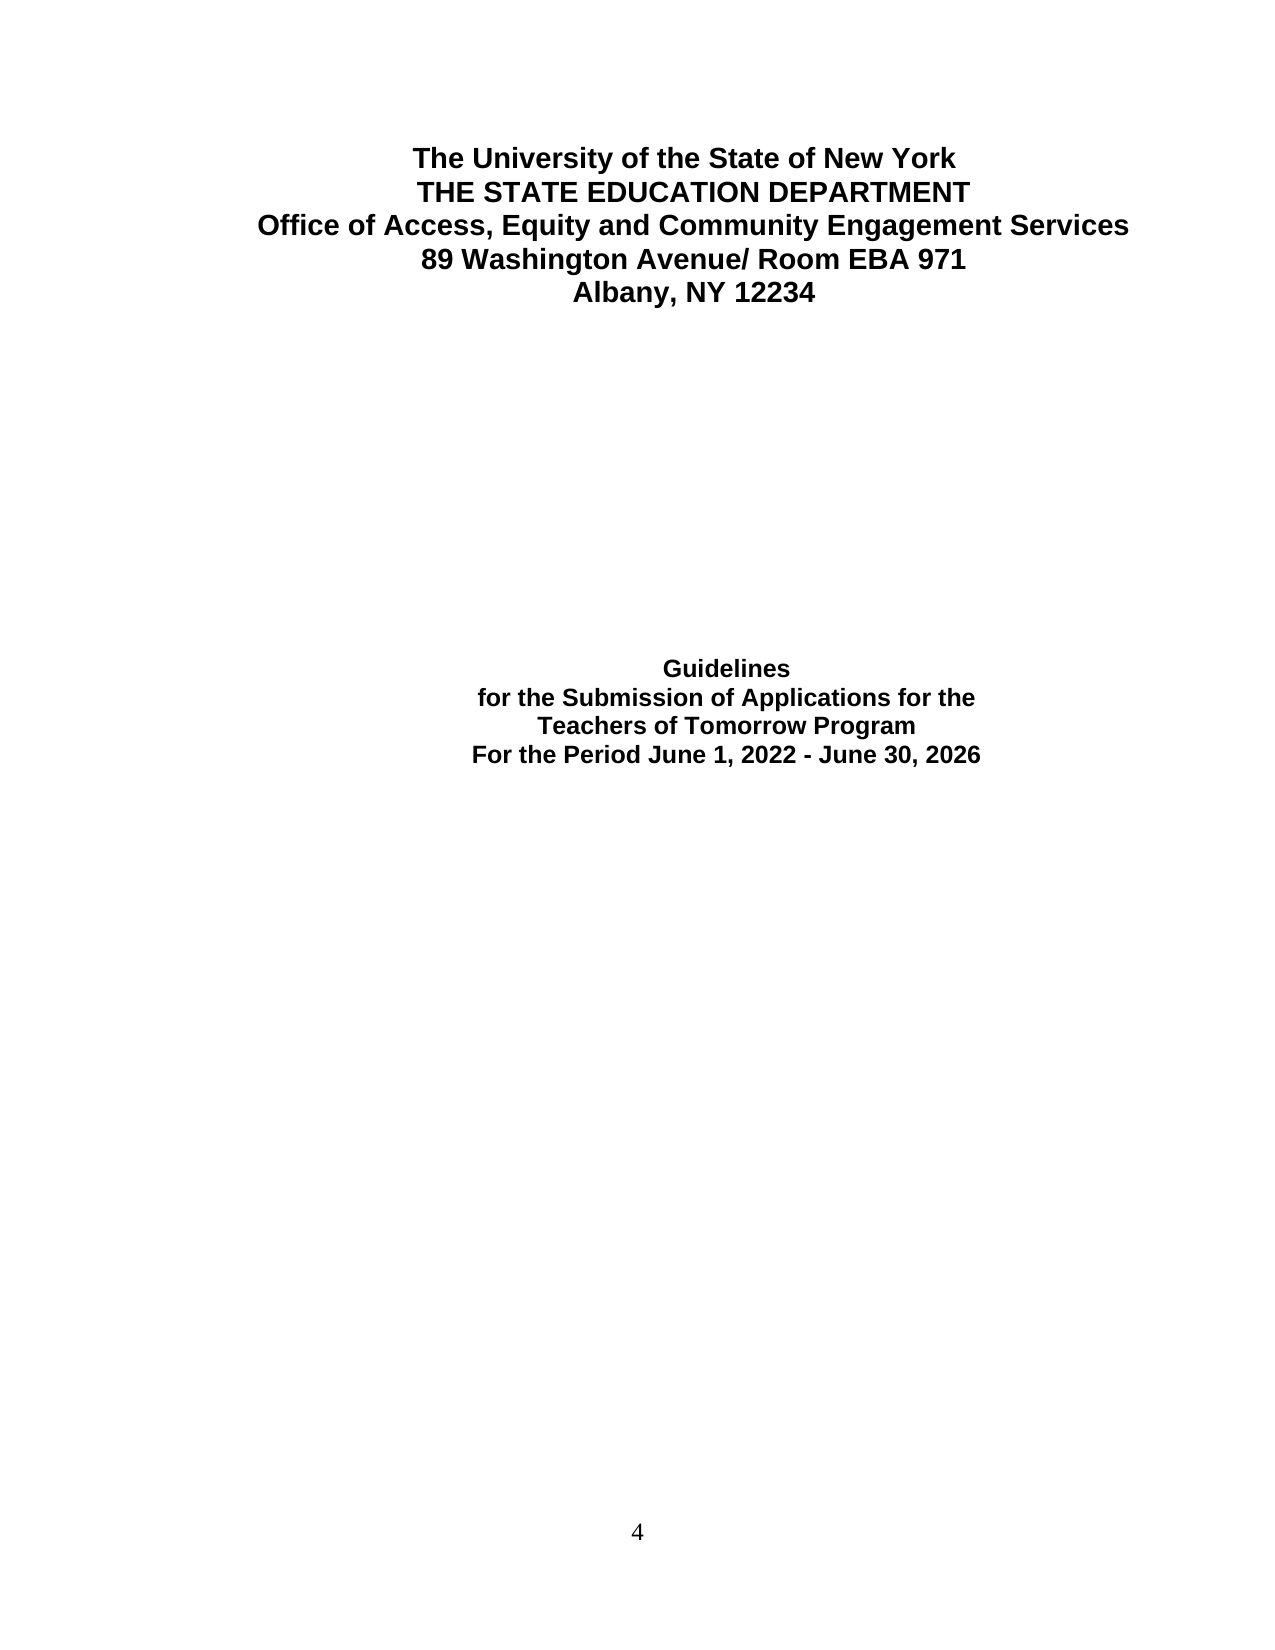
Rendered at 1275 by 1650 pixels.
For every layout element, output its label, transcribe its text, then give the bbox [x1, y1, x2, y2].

title for the Submission of Applications for the [157, 682, 1221, 711]
text Albany, NY 12234 [157, 275, 1155, 309]
title Guidelines [157, 654, 1221, 682]
text 89 Washington Avenue/ Room EBA 971 [157, 242, 1155, 275]
title For the Period June 1, 2022 - June 30, 2026 [157, 740, 1221, 769]
text Office of Access, Equity and Community Engagement Services [157, 208, 1155, 242]
text THE STATE EDUCATION DEPARTMENT [157, 174, 1155, 208]
title Teachers of Tomorrow Program [157, 711, 1221, 740]
text The University of the State of New York [157, 141, 1211, 174]
